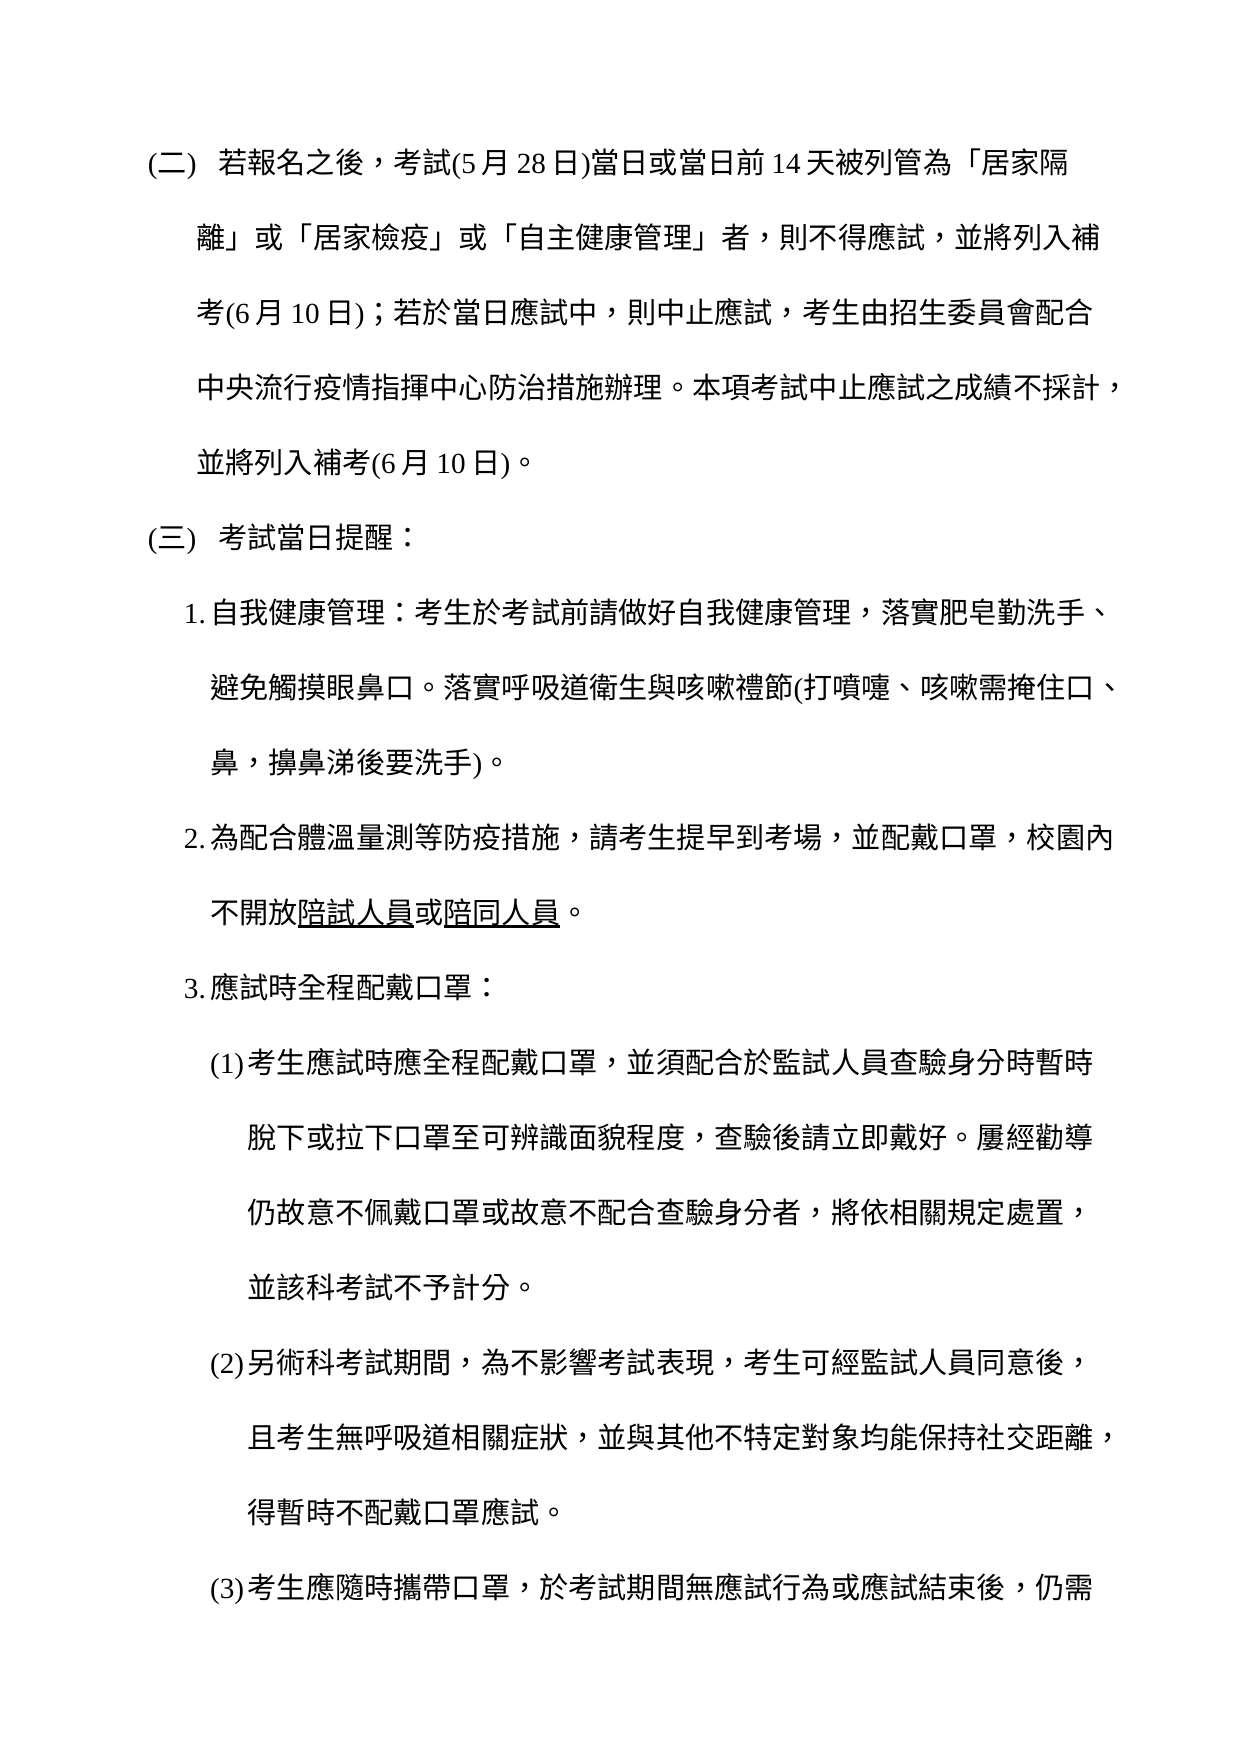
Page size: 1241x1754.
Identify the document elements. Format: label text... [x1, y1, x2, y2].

list 考試當日提醒： [148, 498, 1122, 573]
list 為配合體溫量測等防疫措施，請考生提早到考場，並配戴口罩，校園內不開放陪試人員或陪同人員。 [184, 798, 1122, 948]
list 另術科考試期間，為不影響考試表現，考生可經監試人員同意後，且考生無呼吸道相關症狀，並與其他不特定對象均能保持社交距離，得暫時不配戴口罩應試。 [210, 1323, 1122, 1548]
list 應試時全程配戴口罩： [184, 948, 1122, 1023]
list 若報名之後，考試(5月28日)當日或當日前14天被列管為「居家隔離」或「居家檢疫」或「自主健康管理」者，則不得應試，並將列入補考(6月10日)；若於當日應試中，則中止應試，考生由招生委員會配合中央流行疫情指揮中心防治措施辦理。本項考試中止應試之成績不採計，並將列入補考(6月10日)。 [148, 123, 1122, 498]
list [210, 1548, 1122, 1623]
list 自我健康管理：考生於考試前請做好自我健康管理，落實肥皂勤洗手、避免觸摸眼鼻口。落實呼吸道衛生與咳嗽禮節(打噴嚏、咳嗽需掩住口、鼻，擤鼻涕後要洗手)。 [184, 573, 1122, 798]
list 考生應試時應全程配戴口罩，並須配合於監試人員查驗身分時暫時脫下或拉下口罩至可辨識面貌程度，查驗後請立即戴好。屢經勸導仍故意不佩戴口罩或故意不配合查驗身分者，將依相關規定處置，並該科考試不予計分。 [210, 1023, 1122, 1323]
